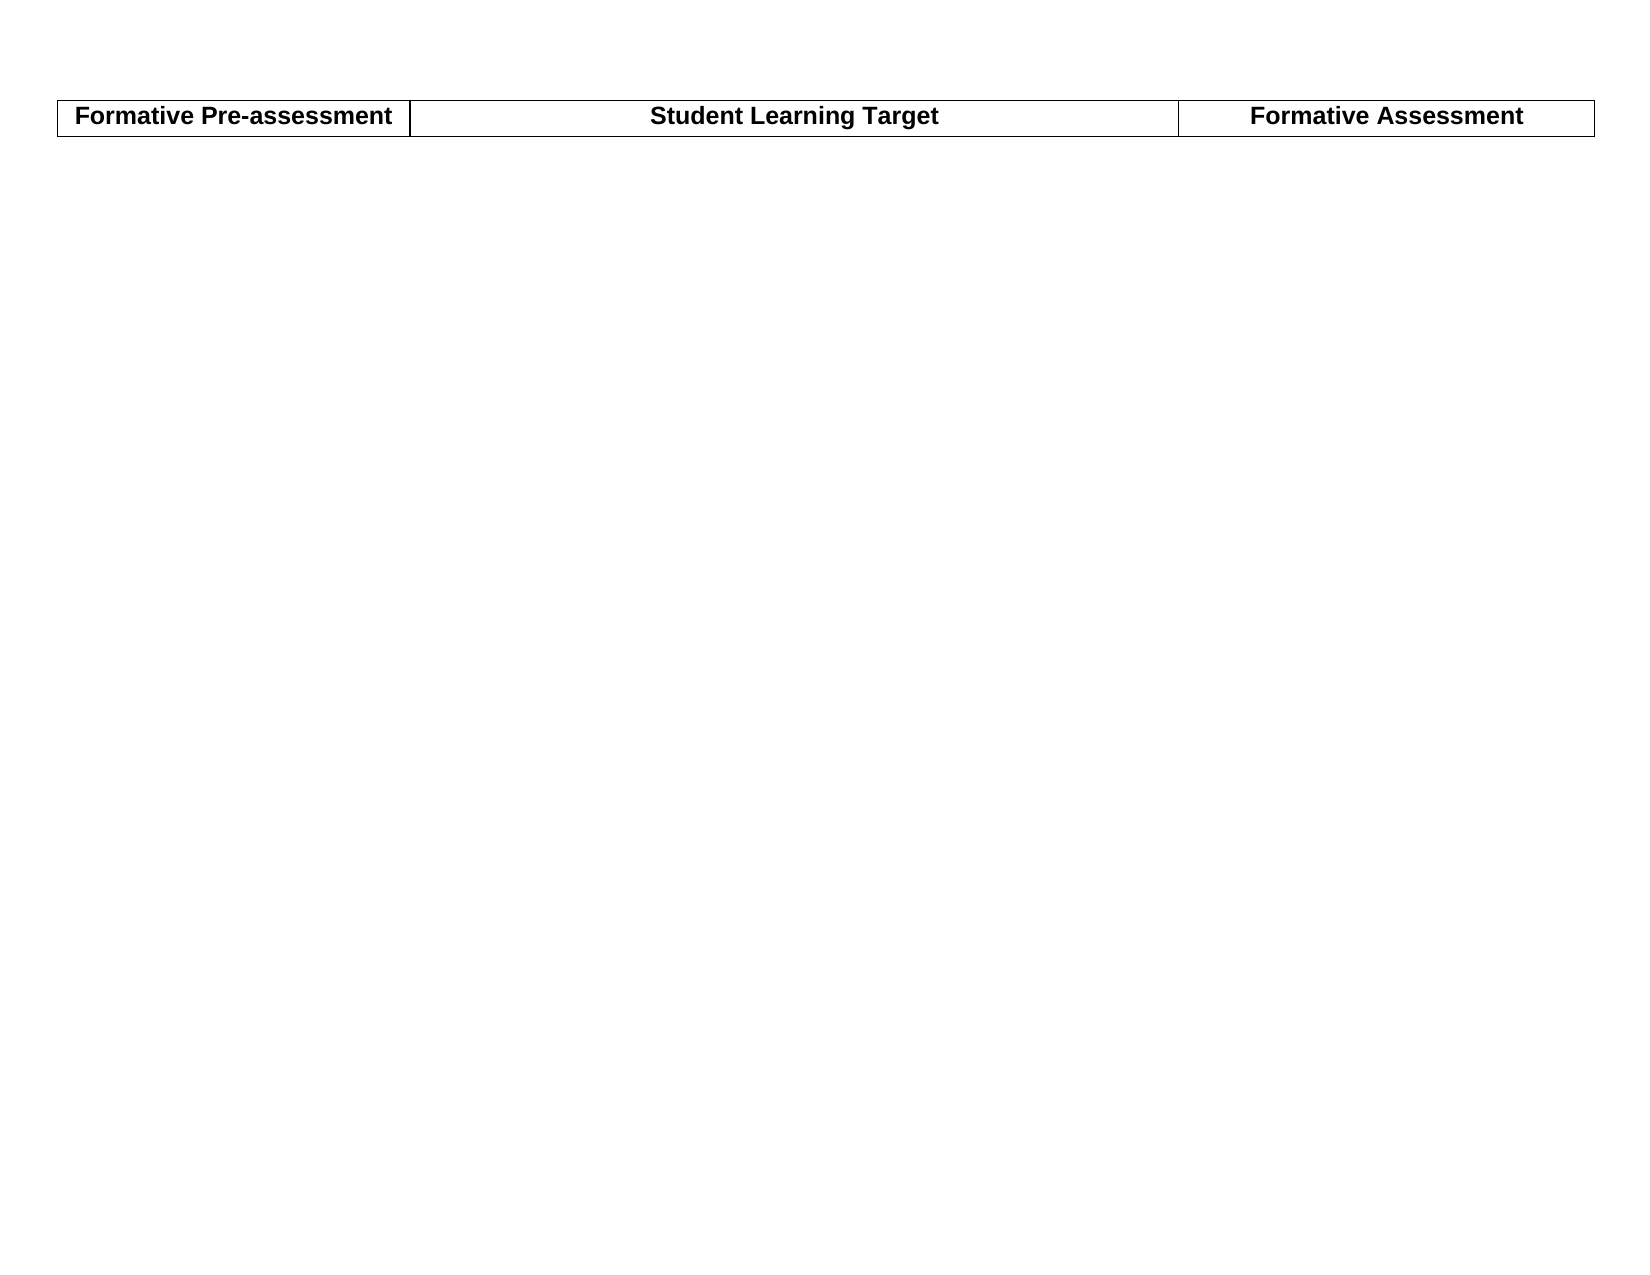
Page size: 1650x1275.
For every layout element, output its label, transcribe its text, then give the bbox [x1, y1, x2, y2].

table_cell Formative Assessment [1179, 101, 1594, 136]
table_cell Formative Pre-assessment [58, 101, 409, 136]
table_cell Student Learning Target [411, 101, 1178, 136]
